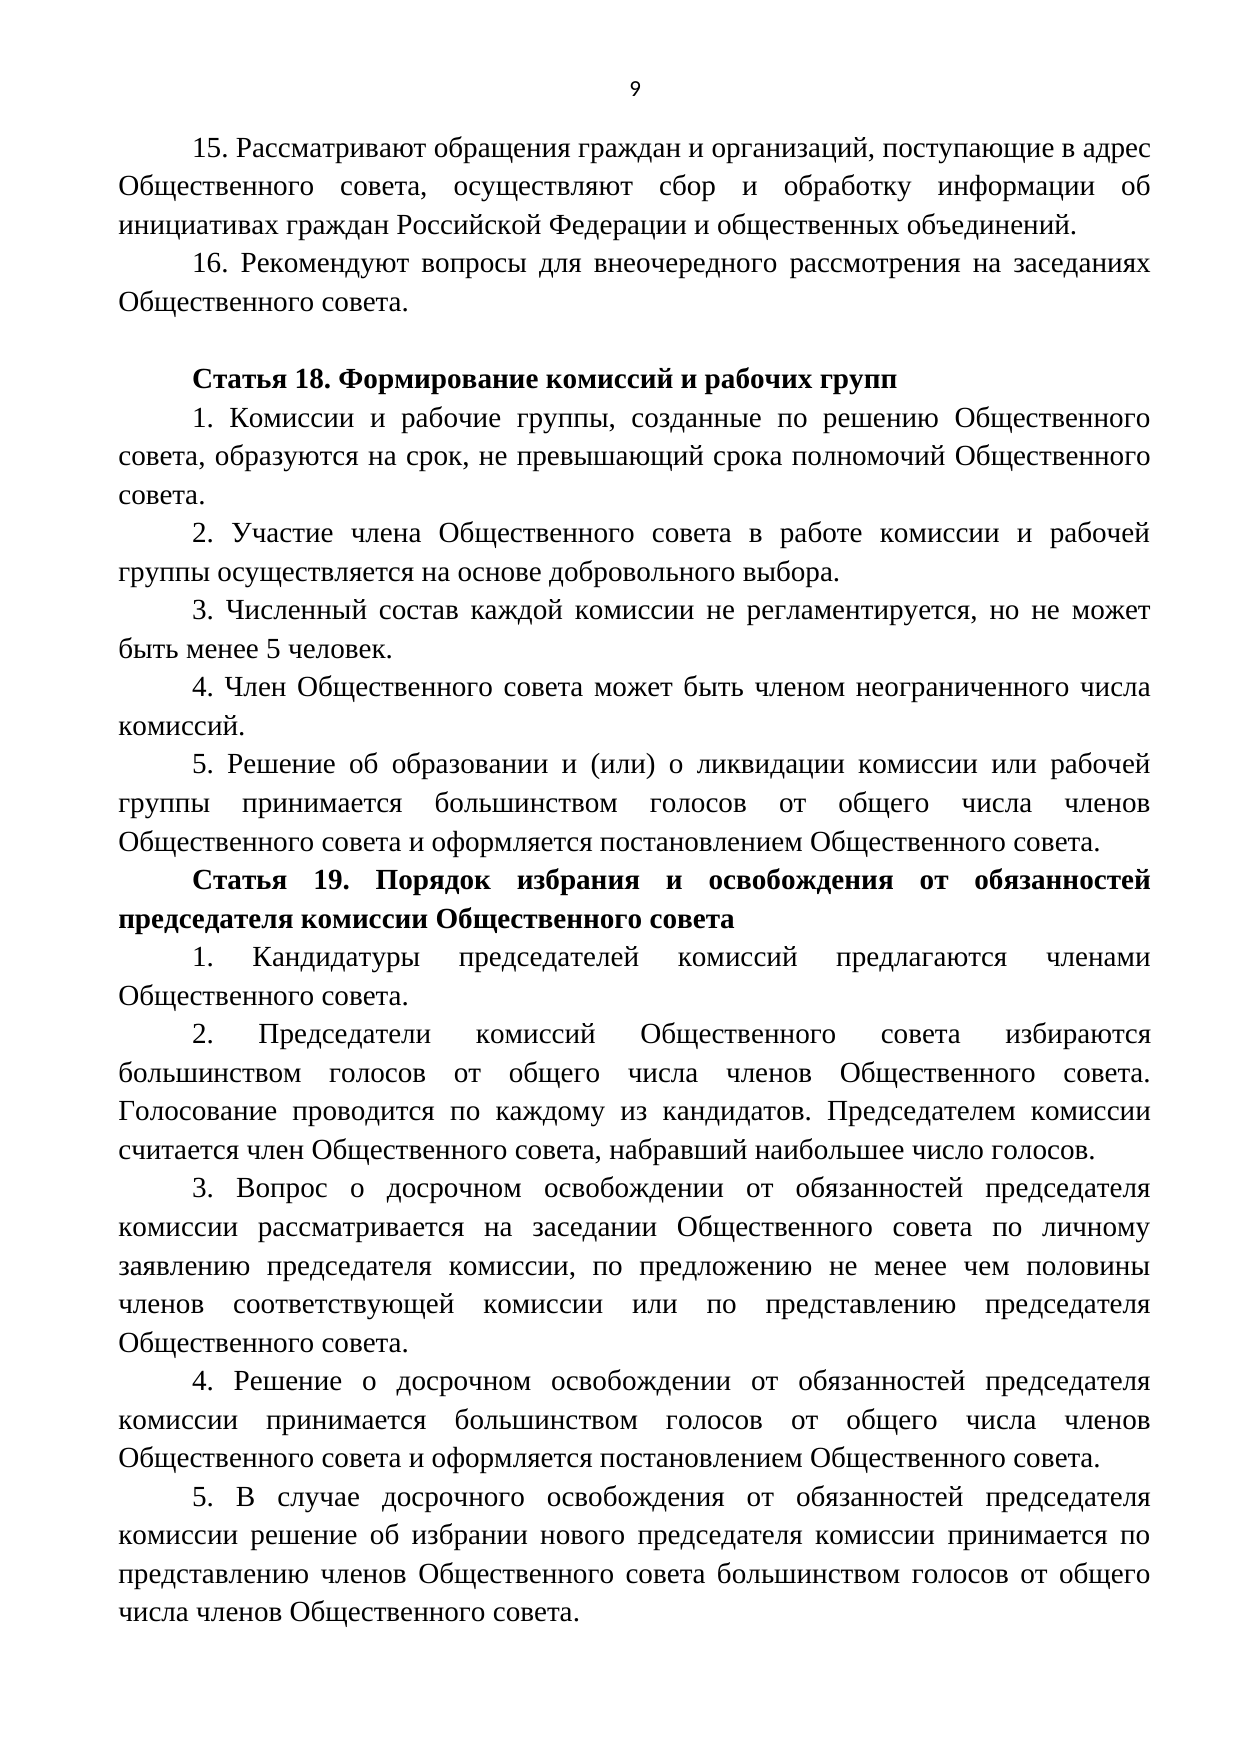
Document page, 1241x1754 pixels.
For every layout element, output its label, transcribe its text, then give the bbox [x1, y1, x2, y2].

text 3. Численный состав каждой комиссии не регламентируется, но не может быть менее 5 человек. [118, 592, 1152, 664]
text 4. Член Общественного совета может быть членом неограниченного числа комиссий. [118, 669, 1152, 742]
text 4. Решение о досрочном освобождении от обязанностей председателя комиссии принимается большинством голосов от общего числа членов Общественного совета и оформляется постановлением Общественного совета. [118, 1363, 1152, 1474]
text 15. Рассматривают обращения граждан и организаций, поступающие в адрес Общественного совета, осуществляют сбор и обработку информации об инициативах граждан Российской Федерации и общественных объединений. [118, 130, 1152, 241]
text 16. Рекомендуют вопросы для внеочередного рассмотрения на заседаниях Общественного совета. [118, 246, 1152, 318]
text 5. Решение об образовании и (или) о ликвидации комиссии или рабочей группы принимается большинством голосов от общего числа членов Общественного совета и оформляется постановлением Общественного совета. [118, 747, 1152, 857]
text 3. Вопрос о досрочном освобождении от обязанностей председателя комиссии рассматривается на заседании Общественного совета по личному заявлению председателя комиссии, по предложению не менее чем половины членов соответствующей комиссии или по представлению председателя Общественного совета. [118, 1171, 1152, 1358]
text 1. Комиссии и рабочие группы, созданные по решению Общественного совета, образуются на срок, не превышающий срока полномочий Общественного совета. [118, 400, 1152, 510]
text 5. В случае досрочного освобождения от обязанностей председателя комиссии решение об избрании нового председателя комиссии принимается по представлению членов Общественного совета большинством голосов от общего числа членов Общественного совета. [118, 1479, 1152, 1628]
text 2. Участие члена Общественного совета в работе комиссии и рабочей группы осуществляется на основе добровольного выбора. [118, 515, 1152, 587]
text 1. Кандидатуры председателей комиссий предлагаются членами Общественного совета. [118, 939, 1152, 1011]
text Статья 18. Формирование комиссий и рабочих групп [118, 361, 1152, 395]
text Статья 19. Порядок избрания и освобождения от обязанностей председателя комиссии Общественного совета [118, 862, 1152, 934]
text 2. Председатели комиссий Общественного совета избираются большинством голосов от общего числа членов Общественного совета. Голосование проводится по каждому из кандидатов. Председателем комиссии считается член Общественного совета, набравший наибольшее число голосов. [118, 1016, 1152, 1166]
